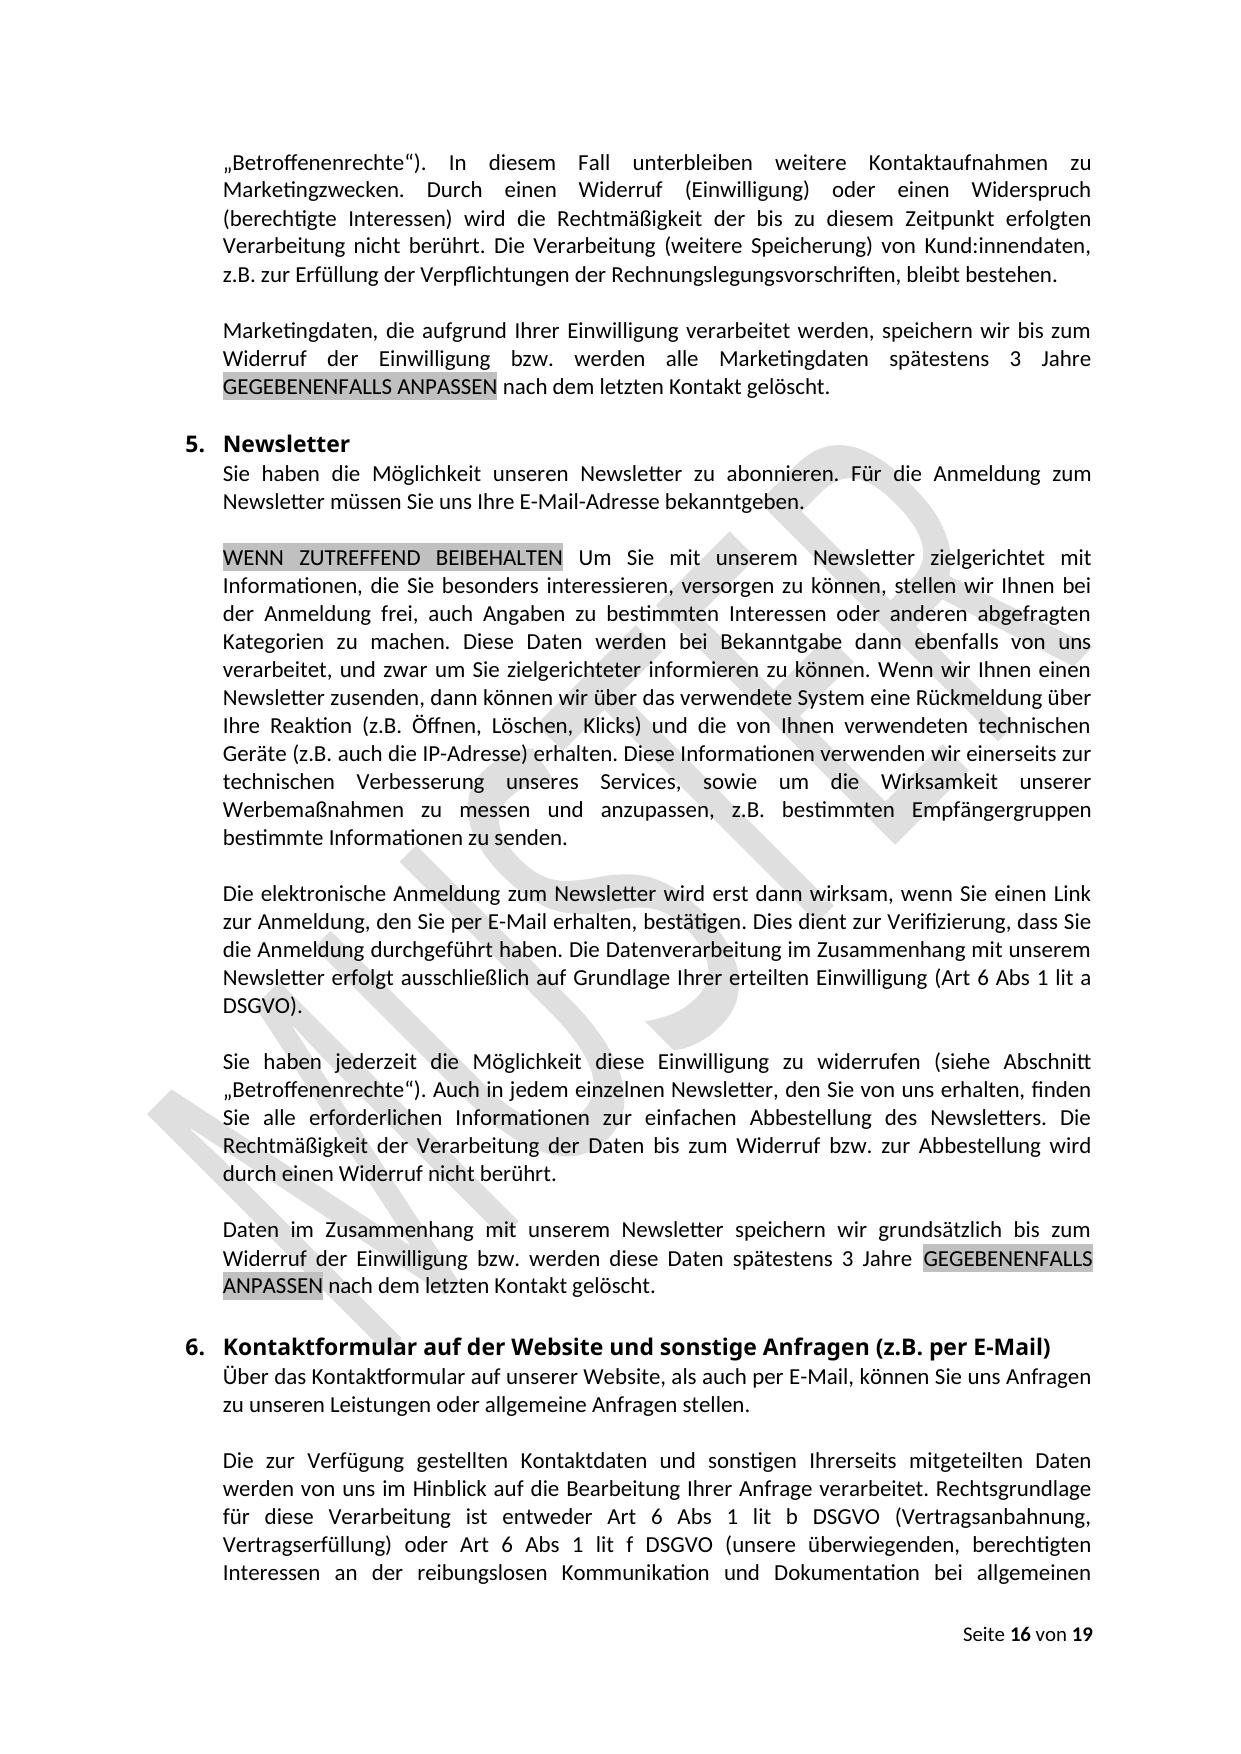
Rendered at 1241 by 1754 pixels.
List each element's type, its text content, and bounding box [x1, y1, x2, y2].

list Kontaktformular auf der Website und sonstige Anfragen (z.B. per E-Mail) [185, 1331, 1093, 1362]
text Die elektronische Anmeldung zum Newsletter wird erst dann wirksam, wenn Sie einen Link zur Anmeldung, den Sie per E-Mail erhalten, bestätigen. Dies dient zur Verifizierung, dass Sie die Anmeldung durchgeführt haben. Die Datenverarbeitung im Zusammenhang mit unserem Newsletter erfolgt ausschließlich auf Grundlage Ihrer erteilten Einwilligung (Art 6 Abs 1 lit a DSGVO). [223, 879, 1093, 1019]
text WENN ZUTREFFEND BEIBEHALTEN Um Sie mit unserem Newsletter zielgerichtet mit Informationen, die Sie besonders interessieren, versorgen zu können, stellen wir Ihnen bei der Anmeldung frei, auch Angaben zu bestimmten Interessen oder anderen abgefragten Kategorien zu machen. Diese Daten werden bei Bekanntgabe dann ebenfalls von uns verarbeitet, und zwar um Sie zielgerichteter informieren zu können. Wenn wir Ihnen einen Newsletter zusenden, dann können wir über das verwendete System eine Rückmeldung über Ihre Reaktion (z.B. Öffnen, Löschen, Klicks) und die von Ihnen verwendeten technischen Geräte (z.B. auch die IP-Adresse) erhalten. Diese Informationen verwenden wir einerseits zur technischen Verbesserung unseres Services, sowie um die Wirksamkeit unserer Werbemaßnahmen zu messen und anzupassen, z.B. bestimmten Empfängergruppen bestimmte Informationen zu senden. [223, 543, 1093, 851]
text Daten im Zusammenhang mit unserem Newsletter speichern wir grundsätzlich bis zum Widerruf der Einwilligung bzw. werden diese Daten spätestens 3 Jahre GEGEBENENFALLS ANPASSEN nach dem letzten Kontakt gelöscht. [223, 1216, 1093, 1300]
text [223, 148, 1093, 288]
text Marketingdaten, die aufgrund Ihrer Einwilligung verarbeitet werden, speichern wir bis zum Widerruf der Einwilligung bzw. werden alle Marketingdaten spätestens 3 Jahre GEGEBENENFALLS ANPASSEN nach dem letzten Kontakt gelöscht. [223, 316, 1093, 400]
text Über das Kontaktformular auf unserer Website, als auch per E-Mail, können Sie uns Anfragen zu unseren Leistungen oder allgemeine Anfragen stellen. [223, 1362, 1093, 1418]
text Sie haben jederzeit die Möglichkeit diese Einwilligung zu widerrufen (siehe Abschnitt „Betroffenenrechte“). Auch in jedem einzelnen Newsletter, den Sie von uns erhalten, finden Sie alle erforderlichen Informationen zur einfachen Abbestellung des Newsletters. Die Rechtmäßigkeit der Verarbeitung der Daten bis zum Widerruf bzw. zur Abbestellung wird durch einen Widerruf nicht berührt. [223, 1047, 1093, 1188]
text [223, 1446, 1093, 1586]
list Newsletter [185, 428, 1093, 459]
text Sie haben die Möglichkeit unseren Newsletter zu abonnieren. Für die Anmeldung zum Newsletter müssen Sie uns Ihre E-Mail-Adresse bekanntgeben. [223, 459, 1093, 515]
